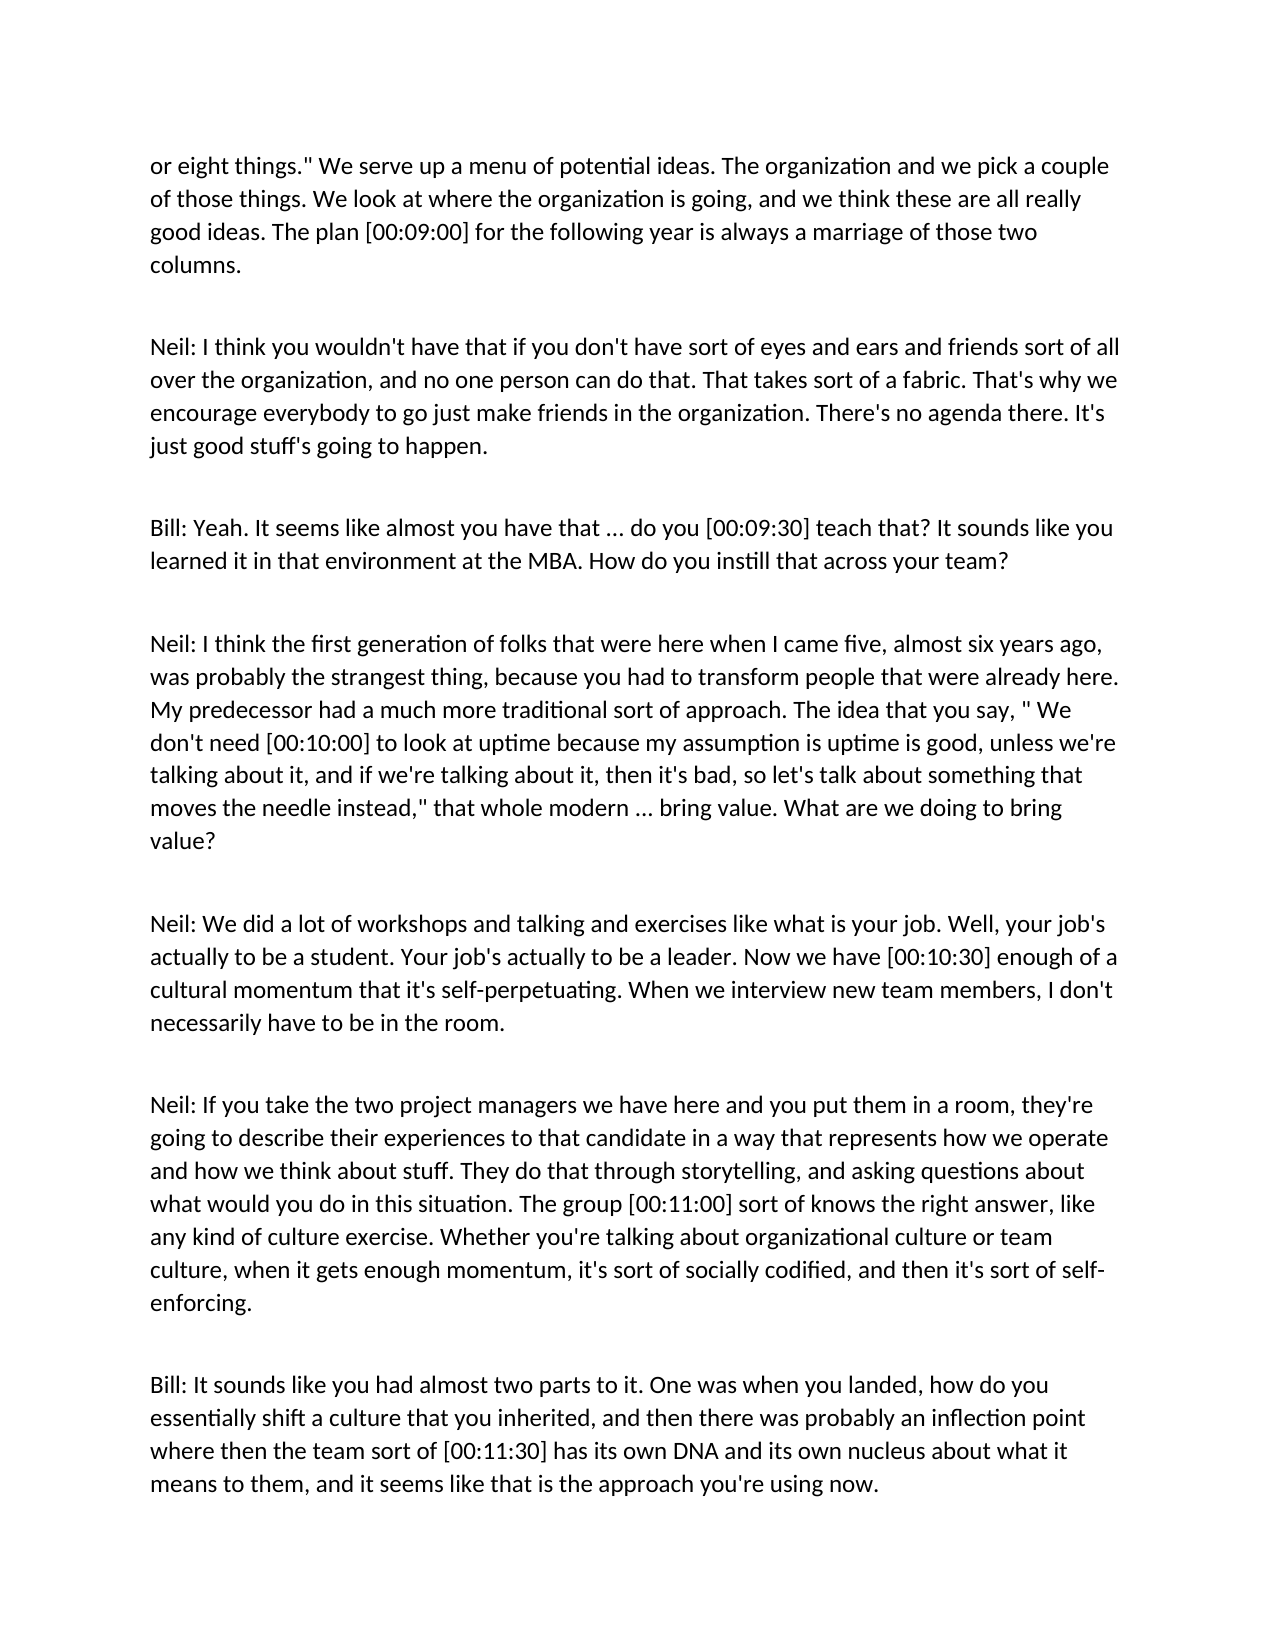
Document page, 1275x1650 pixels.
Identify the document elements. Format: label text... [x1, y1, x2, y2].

text Neil: We did a lot of workshops and talking and exercises like what is your job. Well, your job's actually to be a student. Your job's actually to be a leader. Now we have [00:10:30] enough of a cultural momentum that it's self-perpetuating. When we interview new team members, I don't necessarily have to be in the room. [150, 875, 1125, 1037]
text Neil: If you take the two project managers we have here and you put them in a room, they're going to describe their experiences to that candidate in a way that represents how we operate and how we think about stuff. They do that through storytelling, and asking questions about what would you do in this situation. The group [00:11:00] sort of knows the right answer, like any kind of culture exercise. Whether you're talking about organizational culture or team culture, when it gets enough momentum, it's sort of socially codified, and then it's sort of self-enforcing. [150, 1056, 1125, 1317]
text Neil: I think the first generation of folks that were here when I came five, almost six years ago, was probably the strangest thing, because you had to transform people that were already here. My predecessor had a much more traditional sort of approach. The idea that you say, " We don't need [00:10:00] to look at uptime because my assumption is uptime is good, unless we're talking about it, and if we're talking about it, then it's bad, so let's talk about something that moves the needle instead," that whole modern ... bring value. What are we doing to bring value? [150, 595, 1125, 856]
text Bill: Yeah. It seems like almost you have that ... do you [00:09:30] teach that? It sounds like you learned it in that environment at the MBA. How do you instill that across your team? [150, 479, 1125, 576]
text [150, 150, 1125, 279]
text Neil: I think you wouldn't have that if you don't have sort of eyes and ears and friends sort of all over the organization, and no one person can do that. That takes sort of a fabric. That's why we encourage everybody to go just make friends in the organization. There's no agenda there. It's just good stuff's going to happen. [150, 298, 1125, 461]
text Bill: It sounds like you had almost two parts to it. One was when you landed, how do you essentially shift a culture that you inherited, and then there was probably an inflection point where then the team sort of [00:11:30] has its own DNA and its own nucleus about what it means to them, and it seems like that is the approach you're using now. [150, 1336, 1125, 1498]
